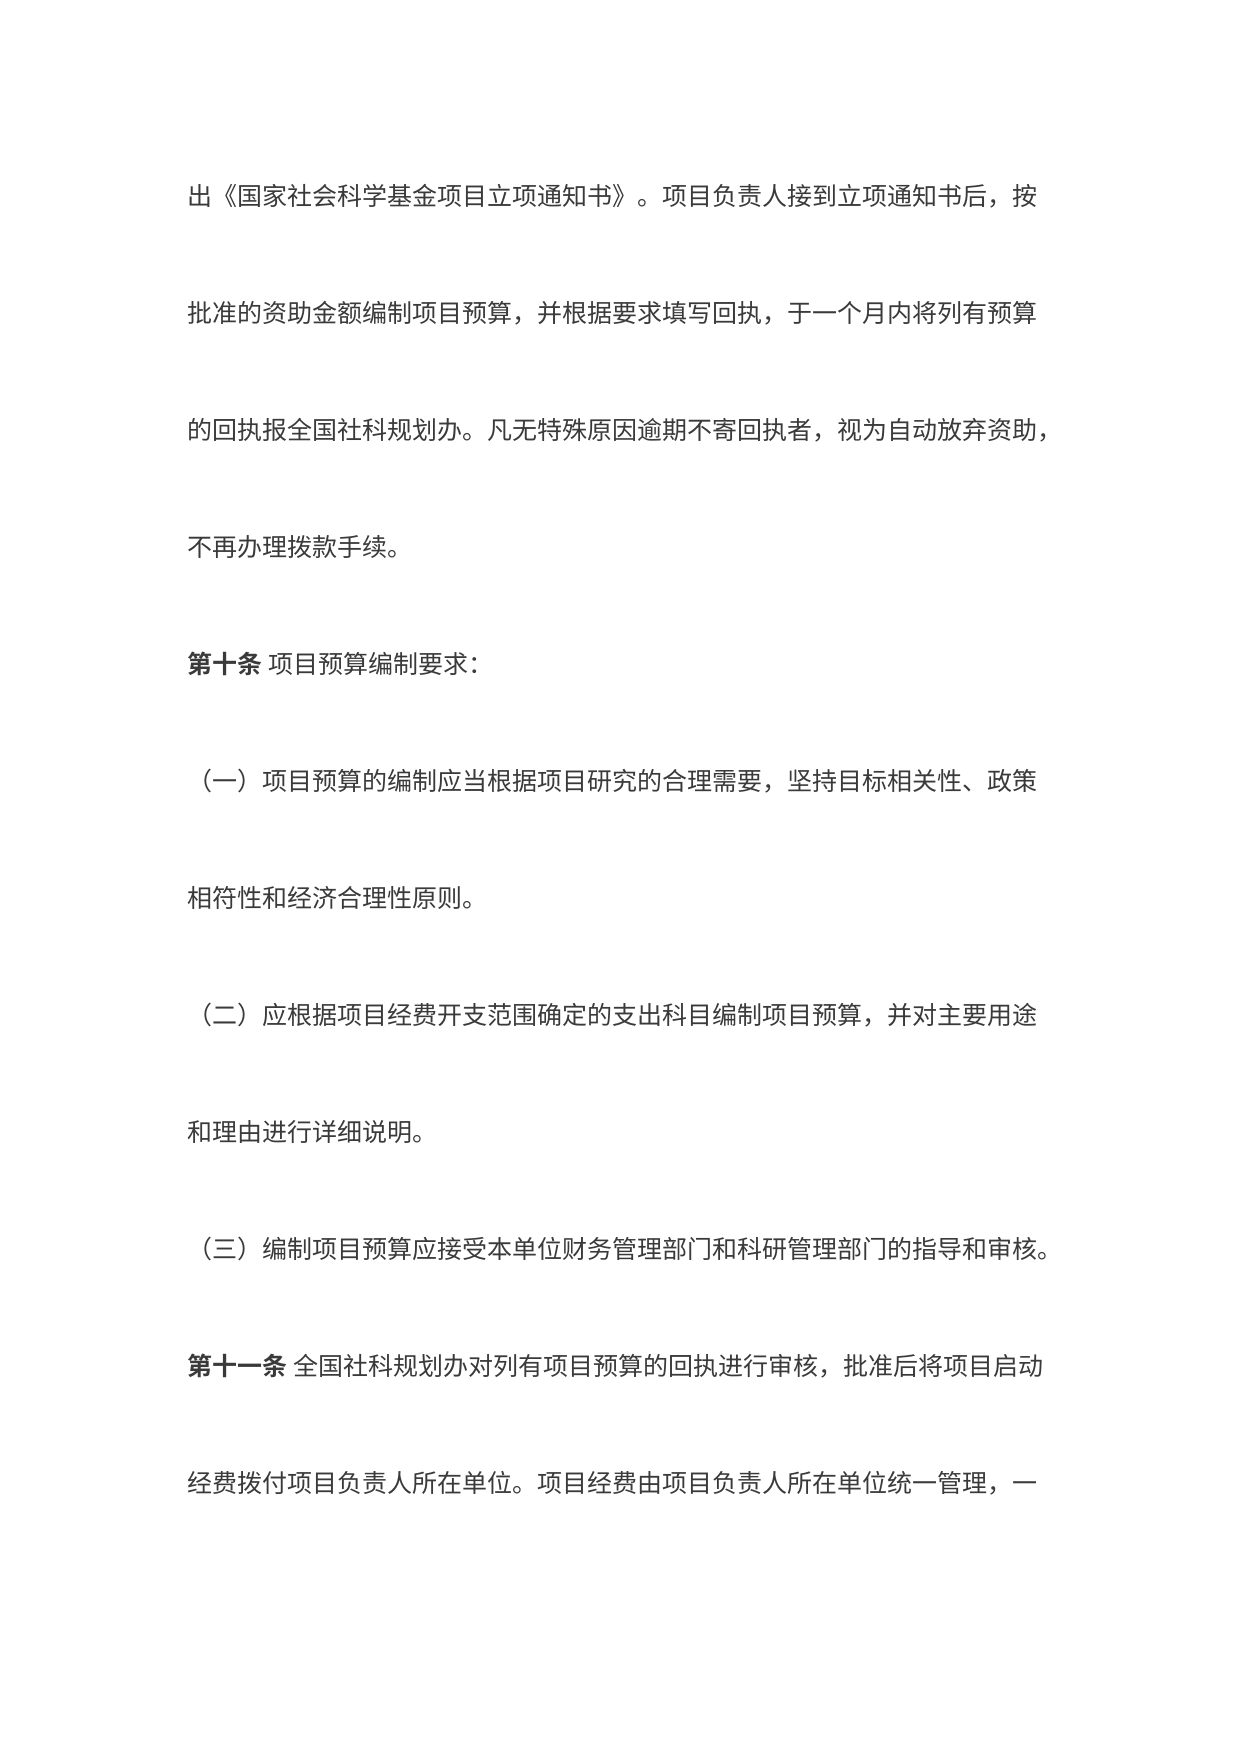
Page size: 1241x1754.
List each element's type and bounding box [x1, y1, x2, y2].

text [187, 162, 1053, 1514]
